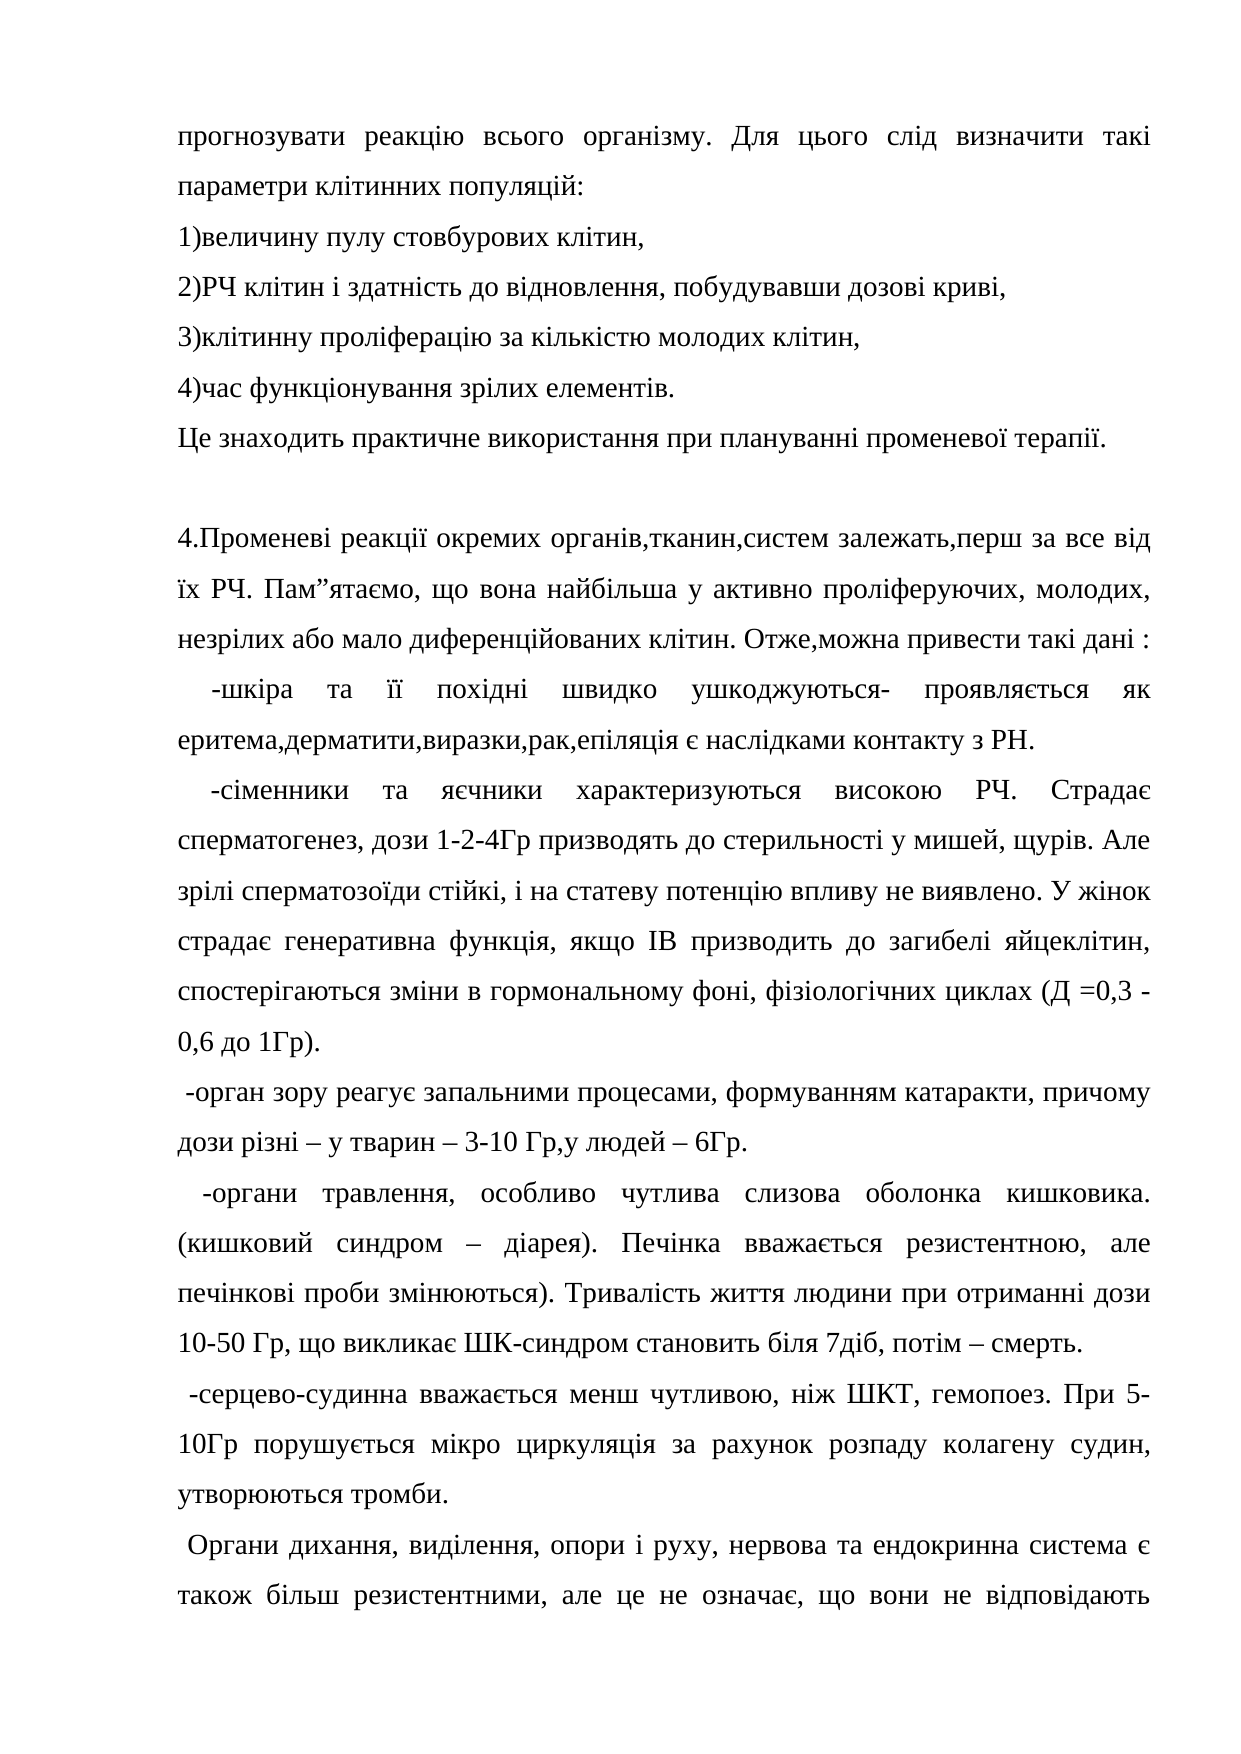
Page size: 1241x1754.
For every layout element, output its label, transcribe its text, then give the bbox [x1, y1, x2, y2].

text -серцево-судинна вважається менш чутливою, ніж ШКТ, гемопоез. При 5-10Гр порушується мікро циркуляція за рахунок розпаду колагену судин, утворюються тромби. [177, 1376, 1152, 1510]
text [177, 118, 1152, 202]
text -орган зору реагує запальними процесами, формуванням катаракти, причому дози різні – у тварин – 3-10 Гр,у людей – 6Гр. [177, 1074, 1152, 1158]
text 2)РЧ клітин і здатність до відновлення, побудувавши дозові криві, [177, 269, 1152, 303]
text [177, 1527, 1152, 1611]
text 3)клітинну проліферацію за кількістю молодих клітин, [177, 319, 1152, 353]
text -шкіра та її похідні швидко ушкоджуються- проявляється як еритема,дерматити,виразки,рак,епіляція є наслідками контакту з РН. [177, 672, 1152, 755]
text -сіменники та яєчники характеризуються високою РЧ. Страдає сперматогенез, дози 1-2-4Гр призводять до стерильності у мишей, щурів. Але зрілі сперматозоїди стійкі, і на статеву потенцію впливу не виявлено. У жінок страдає генеративна функція, якщо ІВ призводить до загибелі яйцеклітин, спостерігаються зміни в гормональному фоні, фізіологічних циклах (Д =0,3 -0,6 до 1Гр). [177, 772, 1152, 1057]
text 4)час функціонування зрілих елементів. [177, 370, 1152, 403]
text Це знаходить практичне використання при плануванні променевої терапії. [177, 420, 1152, 453]
text -органи травлення, особливо чутлива слизова оболонка кишковика. (кишковий синдром – діарея). Печінка вважається резистентною, але печінкові проби змінюються). Тривалість життя людини при отриманні дози 10-50 Гр, що викликає ШК-синдром становить біля 7діб, потім – смерть. [177, 1175, 1152, 1359]
text 4.Променеві реакції окремих органів,тканин,систем залежать,перш за все від їх РЧ. Пам”ятаємо, що вона найбільша у активно проліферуючих, молодих, незрілих або мало диференційованих клітин. Отже,можна привести такі дані : [177, 521, 1152, 655]
text 1)величину пулу стовбурових клітин, [177, 219, 1152, 252]
